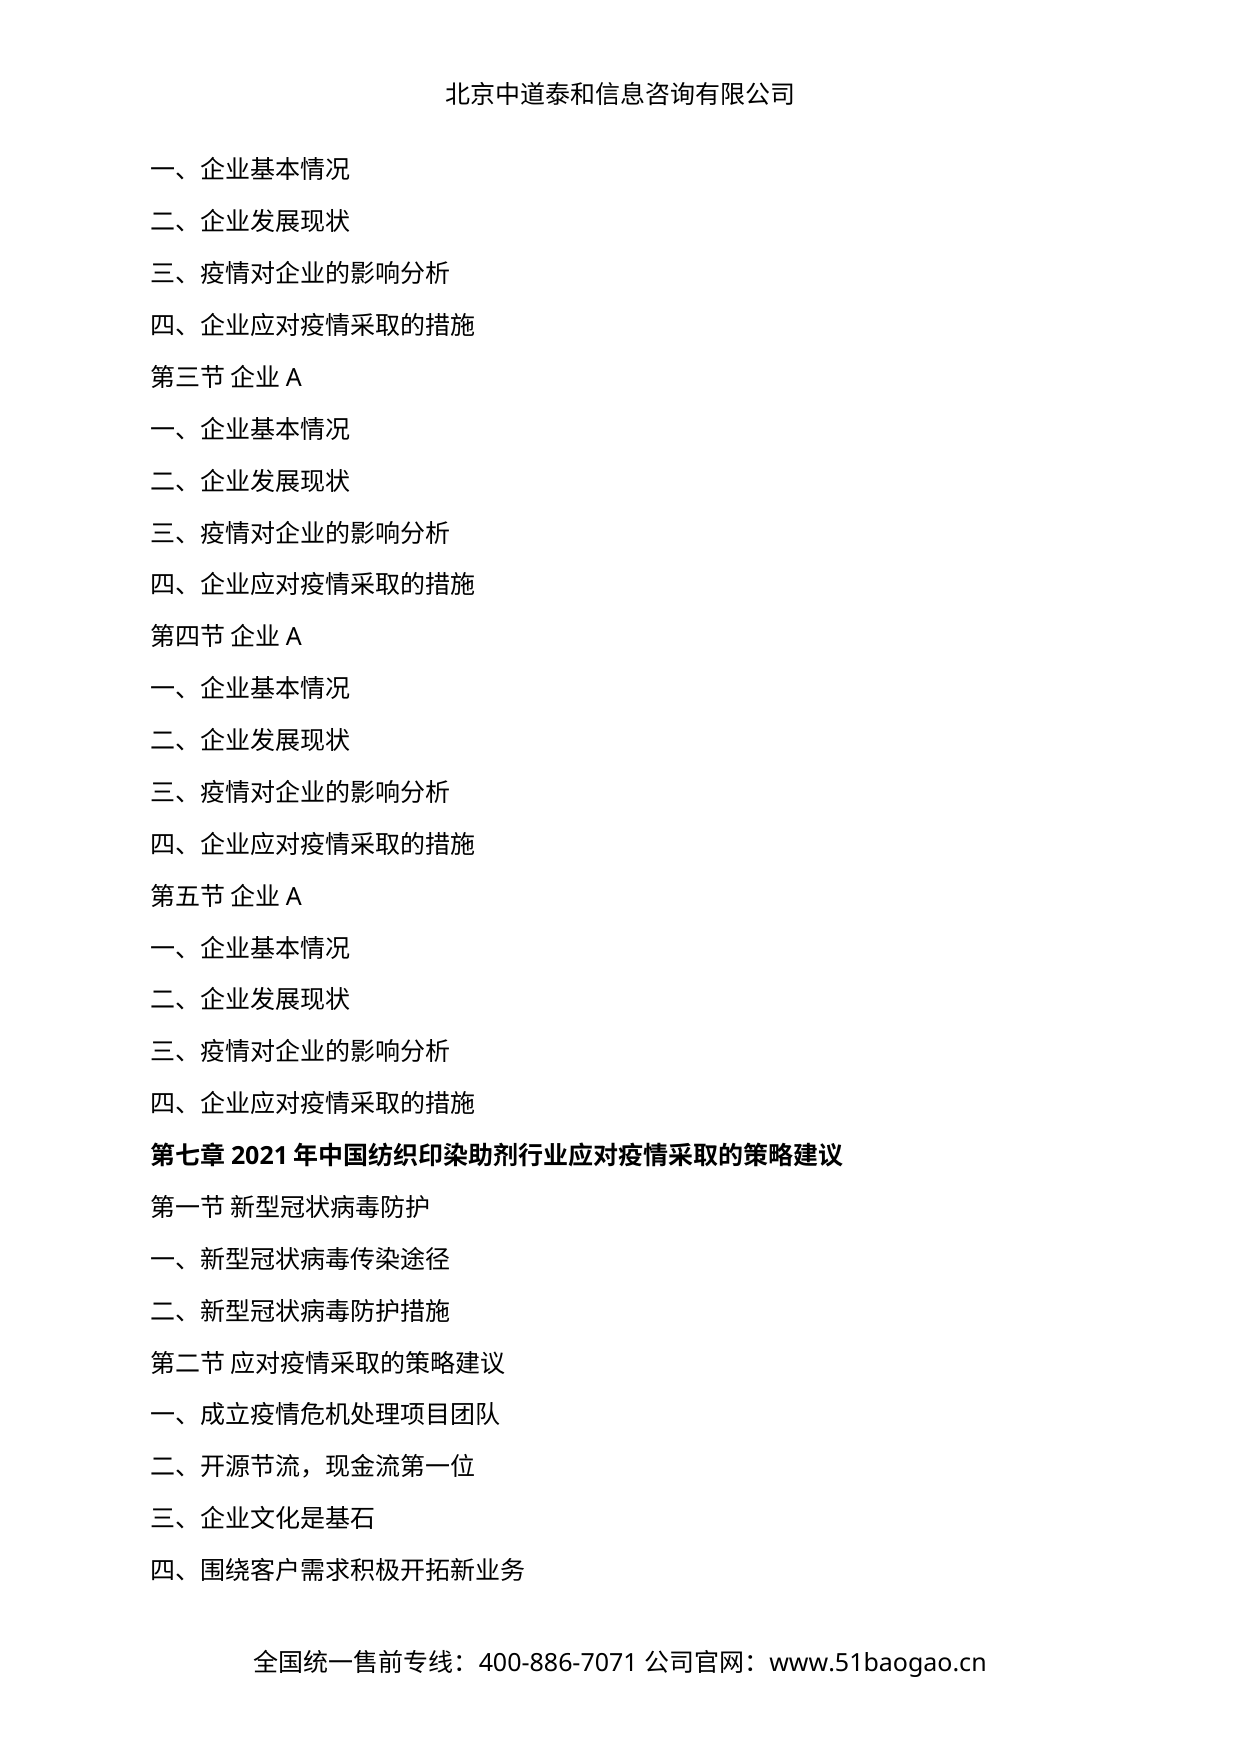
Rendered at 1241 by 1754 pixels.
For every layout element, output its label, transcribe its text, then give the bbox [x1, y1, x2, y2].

text 四、企业应对疫情采取的措施 [150, 306, 1090, 342]
text 四、企业应对疫情采取的措施 [150, 565, 1090, 601]
text 第五节 企业A [150, 876, 1090, 912]
text 第四节 企业A [150, 617, 1090, 653]
text 三、疫情对企业的影响分析 [150, 254, 1090, 290]
text 三、疫情对企业的影响分析 [150, 513, 1090, 549]
text 一、新型冠状病毒传染途径 [150, 1239, 1090, 1276]
text 二、企业发展现状 [150, 721, 1090, 757]
text 第七章 2021年中国纺织印染助剂行业应对疫情采取的策略建议 [150, 1136, 1090, 1172]
text 二、企业发展现状 [150, 461, 1090, 497]
text 三、企业文化是基石 [150, 1499, 1090, 1535]
text 二、开源节流，现金流第一位 [150, 1447, 1090, 1483]
text 一、企业基本情况 [150, 409, 1090, 446]
text 第一节 新型冠状病毒防护 [150, 1187, 1090, 1224]
text 四、企业应对疫情采取的措施 [150, 824, 1090, 861]
text 一、成立疫情危机处理项目团队 [150, 1395, 1090, 1431]
text 第三节 企业A [150, 357, 1090, 394]
text 二、企业发展现状 [150, 980, 1090, 1016]
text 一、企业基本情况 [150, 150, 1090, 186]
text 一、企业基本情况 [150, 669, 1090, 705]
text 三、疫情对企业的影响分析 [150, 772, 1090, 809]
text 第二节 应对疫情采取的策略建议 [150, 1343, 1090, 1379]
text 二、新型冠状病毒防护措施 [150, 1291, 1090, 1327]
text 四、企业应对疫情采取的措施 [150, 1084, 1090, 1120]
text 一、企业基本情况 [150, 928, 1090, 964]
text 二、企业发展现状 [150, 202, 1090, 238]
text 三、疫情对企业的影响分析 [150, 1032, 1090, 1068]
text 四、围绕客户需求积极开拓新业务 [150, 1551, 1090, 1587]
